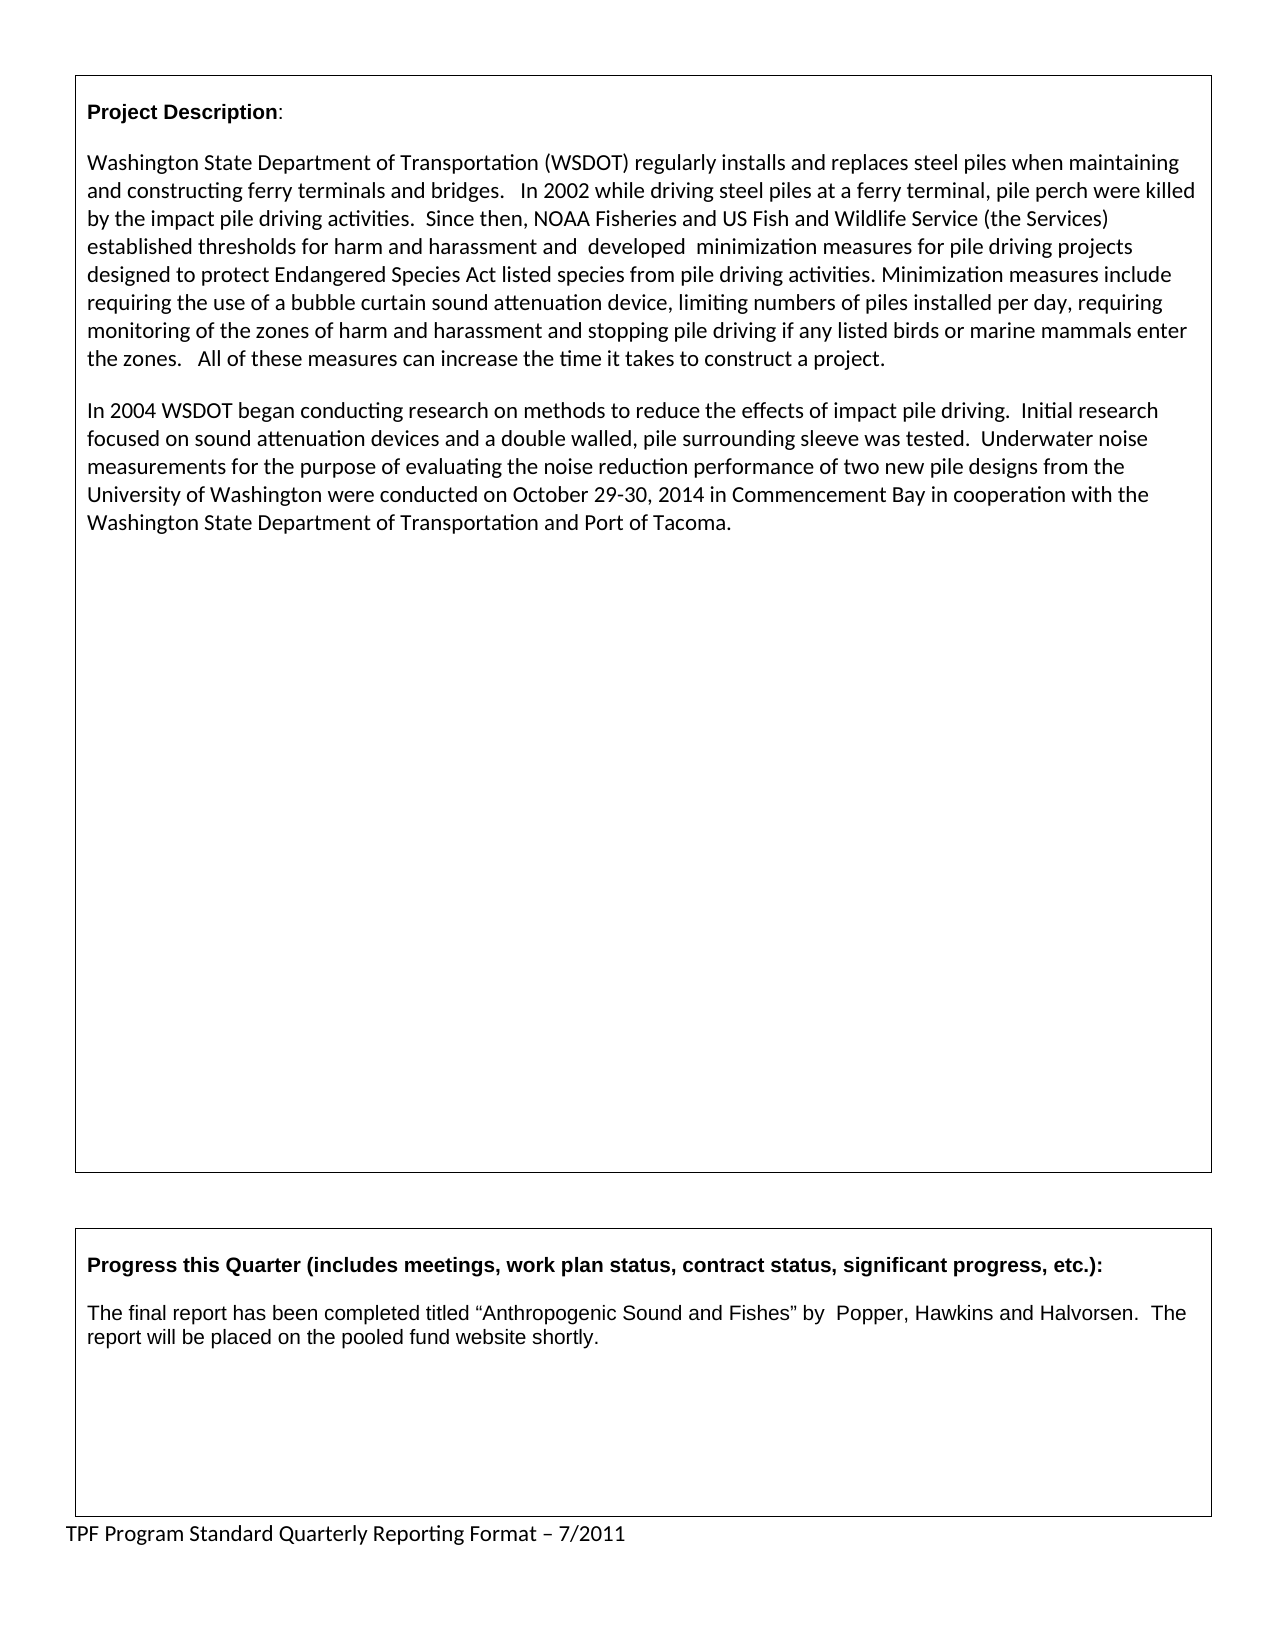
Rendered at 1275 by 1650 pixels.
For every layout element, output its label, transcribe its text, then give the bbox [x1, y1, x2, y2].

table_header Project Description: Washington State Department of Transportation (WSDOT) regularly installs and replaces steel piles when maintaining and constructing ferry terminals and bridges. In 2002 while driving steel piles at a ferry terminal, pile perch were killed by the impact pile driving activities. Since then, NOAA Fisheries and US Fish and Wildlife Service (the Services) established thresholds for harm and harassment and developed minimization measures for pile driving projects designed to protect Endangered Species Act listed species from pile driving activities. Minimization measures include requiring the use of a bubble curtain sound attenuation device, limiting numbers of piles installed per day, requiring monitoring of the zones of harm and harassment and stopping pile driving if any listed birds or marine mammals enter the zones. All of these measures can increase the time it takes to construct a project. In 2004 WSDOT began conducting research on methods to reduce the effects of impact pile driving. Initial research focused on sound attenuation devices and a double walled, pile surrounding sleeve was tested. Underwater noise measurements for the purpose of evaluating the noise reduction performance of two new pile designs from the University of Washington were conducted on October 29-30, 2014 in Commencement Bay in cooperation with the Washington State Department of Transportation and Port of Tacoma. [76, 76, 1211, 1172]
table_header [76, 1229, 1211, 1516]
